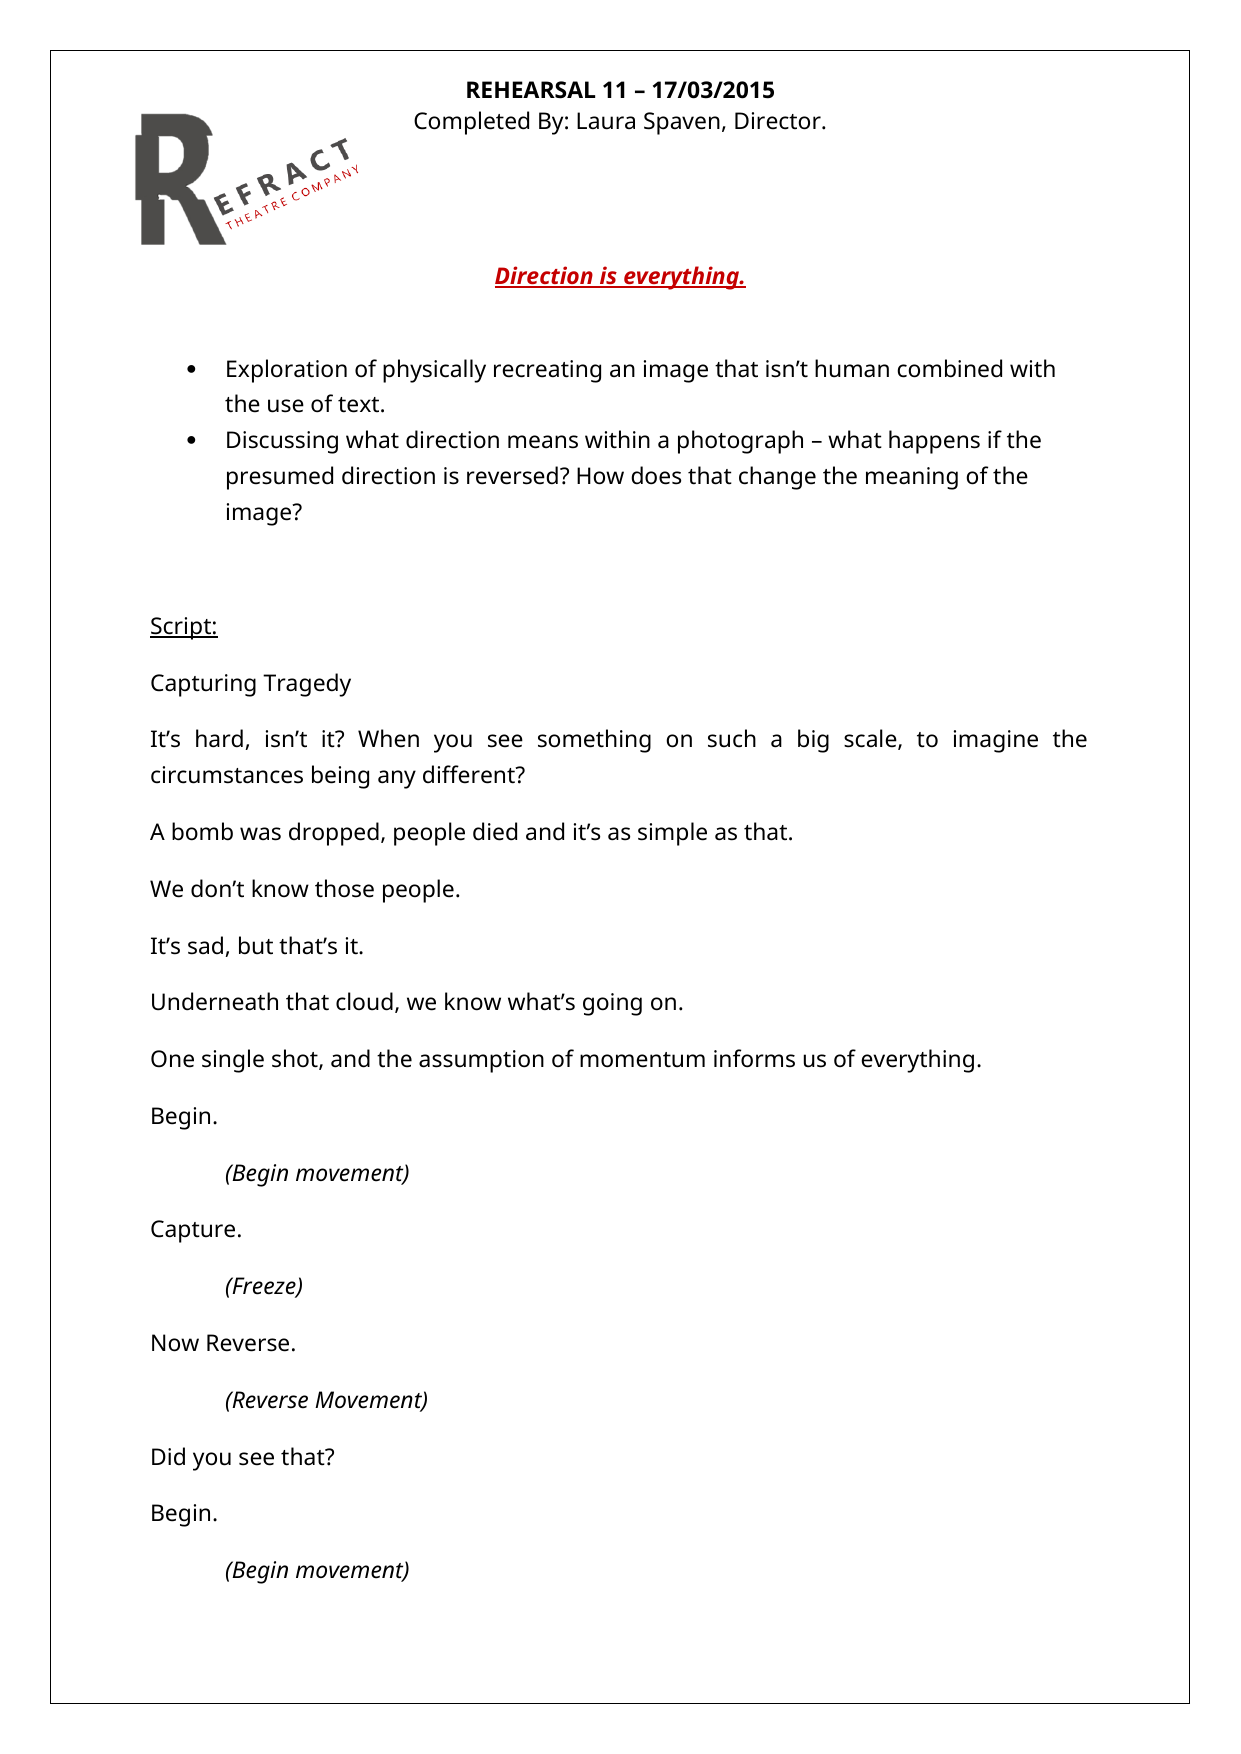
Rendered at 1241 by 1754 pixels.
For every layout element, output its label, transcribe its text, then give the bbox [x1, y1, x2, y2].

text One single shot, and the assumption of momentum informs us of everything. [150, 1043, 1090, 1074]
list Discussing what direction means within a photograph – what happens if the presumed direction is reversed? How does that change the meaning of the image? [187, 424, 1090, 527]
text Direction is everything. [150, 260, 1090, 291]
text Did you see that? [150, 1441, 1090, 1472]
text A bomb was dropped, people died and it’s as simple as that. [150, 816, 1090, 847]
text Capturing Tragedy [150, 667, 1090, 698]
picture [104, 104, 377, 266]
text (Begin movement) [150, 1157, 1090, 1188]
text We don’t know those people. [150, 873, 1090, 904]
text It’s hard, isn’t it? When you see something on such a big scale, to imagine the circumstances being any different? [150, 723, 1090, 791]
text Now Reverse. [150, 1327, 1090, 1358]
text (Freeze) [150, 1270, 1090, 1301]
text Script: [150, 610, 1090, 641]
text Begin. [150, 1100, 1090, 1131]
list Exploration of physically recreating an image that isn’t human combined with the use of text. [187, 352, 1090, 420]
text (Reverse Movement) [150, 1384, 1090, 1415]
text (Begin movement) [150, 1554, 1090, 1585]
text Capture. [150, 1213, 1090, 1245]
text It’s sad, but that’s it. [150, 929, 1090, 961]
text Begin. [150, 1497, 1090, 1528]
text Underneath that cloud, we know what’s going on. [150, 986, 1090, 1018]
